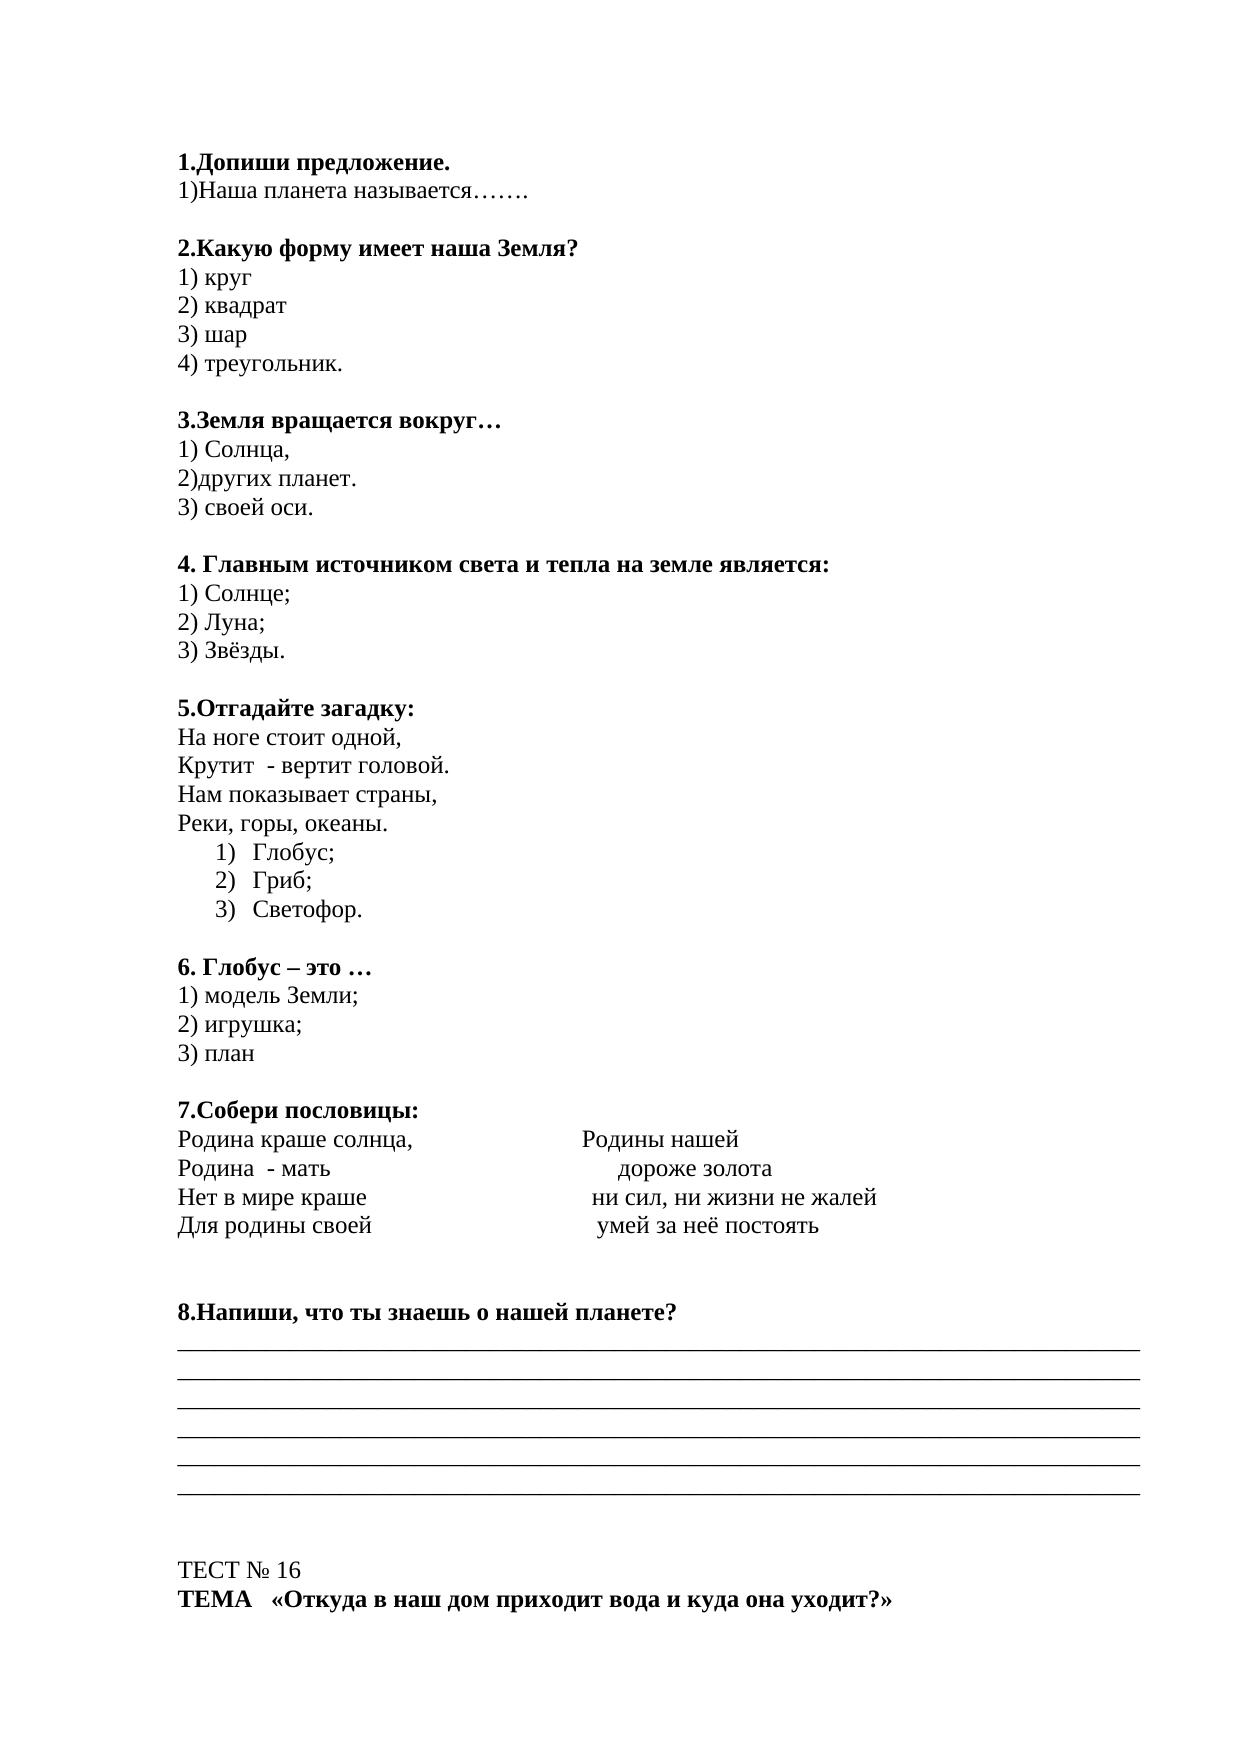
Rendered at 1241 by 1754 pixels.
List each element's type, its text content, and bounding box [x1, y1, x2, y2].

text ______________________________________________________________________________________________________________________________________________________________________________________________________________________________________________________________________________________________________________________________________________________________________________________________________________________________________________________________________________ [177, 1326, 1152, 1498]
text 3) своей оси. [177, 492, 1152, 521]
text На ноге стоит одной, [177, 722, 1152, 751]
text 1) Солнца, [177, 434, 1152, 463]
text 3.Земля вращается вокруг… [177, 406, 1152, 434]
text 2) квадрат [177, 291, 1152, 319]
text Крутит - вертит головой. [177, 751, 1152, 779]
text Родина краше солнца, Родины нашей [177, 1124, 1152, 1153]
text 2.Какую форму имеет наша Земля? [177, 233, 1152, 262]
text Родина - мать дороже золота [177, 1153, 1152, 1182]
text 6. Глобус – это … [177, 952, 1152, 981]
text Для родины своей умей за неё постоять [177, 1211, 1152, 1239]
text 3) план [177, 1038, 1152, 1067]
list Светофор. [215, 894, 1152, 923]
text 7.Собери пословицы: [177, 1096, 1152, 1124]
text ТЕМА «Откуда в наш дом приходит вода и куда она уходит?» [177, 1584, 1152, 1613]
list Глобус; [215, 837, 1152, 866]
text 2) Луна; [177, 607, 1152, 636]
text ТЕСТ № 16 [177, 1556, 1152, 1584]
text Нет в мире краше ни сил, ни жизни не жалей [177, 1182, 1152, 1211]
text Реки, горы, океаны. [177, 808, 1152, 837]
text 4. Главным источником света и тепла на земле является: [177, 549, 1152, 578]
text 2) игрушка; [177, 1009, 1152, 1038]
text 1) модель Земли; [177, 981, 1152, 1009]
text 8.Напиши, что ты знаешь о нашей планете? [177, 1297, 1152, 1326]
text 1.Допиши предложение. [177, 147, 1152, 176]
text 1)Наша планета называется……. [177, 176, 1152, 204]
text 1) Солнце; [177, 578, 1152, 607]
text 5.Отгадайте загадку: [177, 693, 1152, 722]
text 4) треугольник. [177, 348, 1152, 377]
text Нам показывает страны, [177, 779, 1152, 808]
list Гриб; [215, 866, 1152, 894]
text 3) Звёзды. [177, 636, 1152, 664]
text 3) шар [177, 319, 1152, 348]
text 2)других планет. [177, 463, 1152, 492]
text 1) круг [177, 262, 1152, 291]
